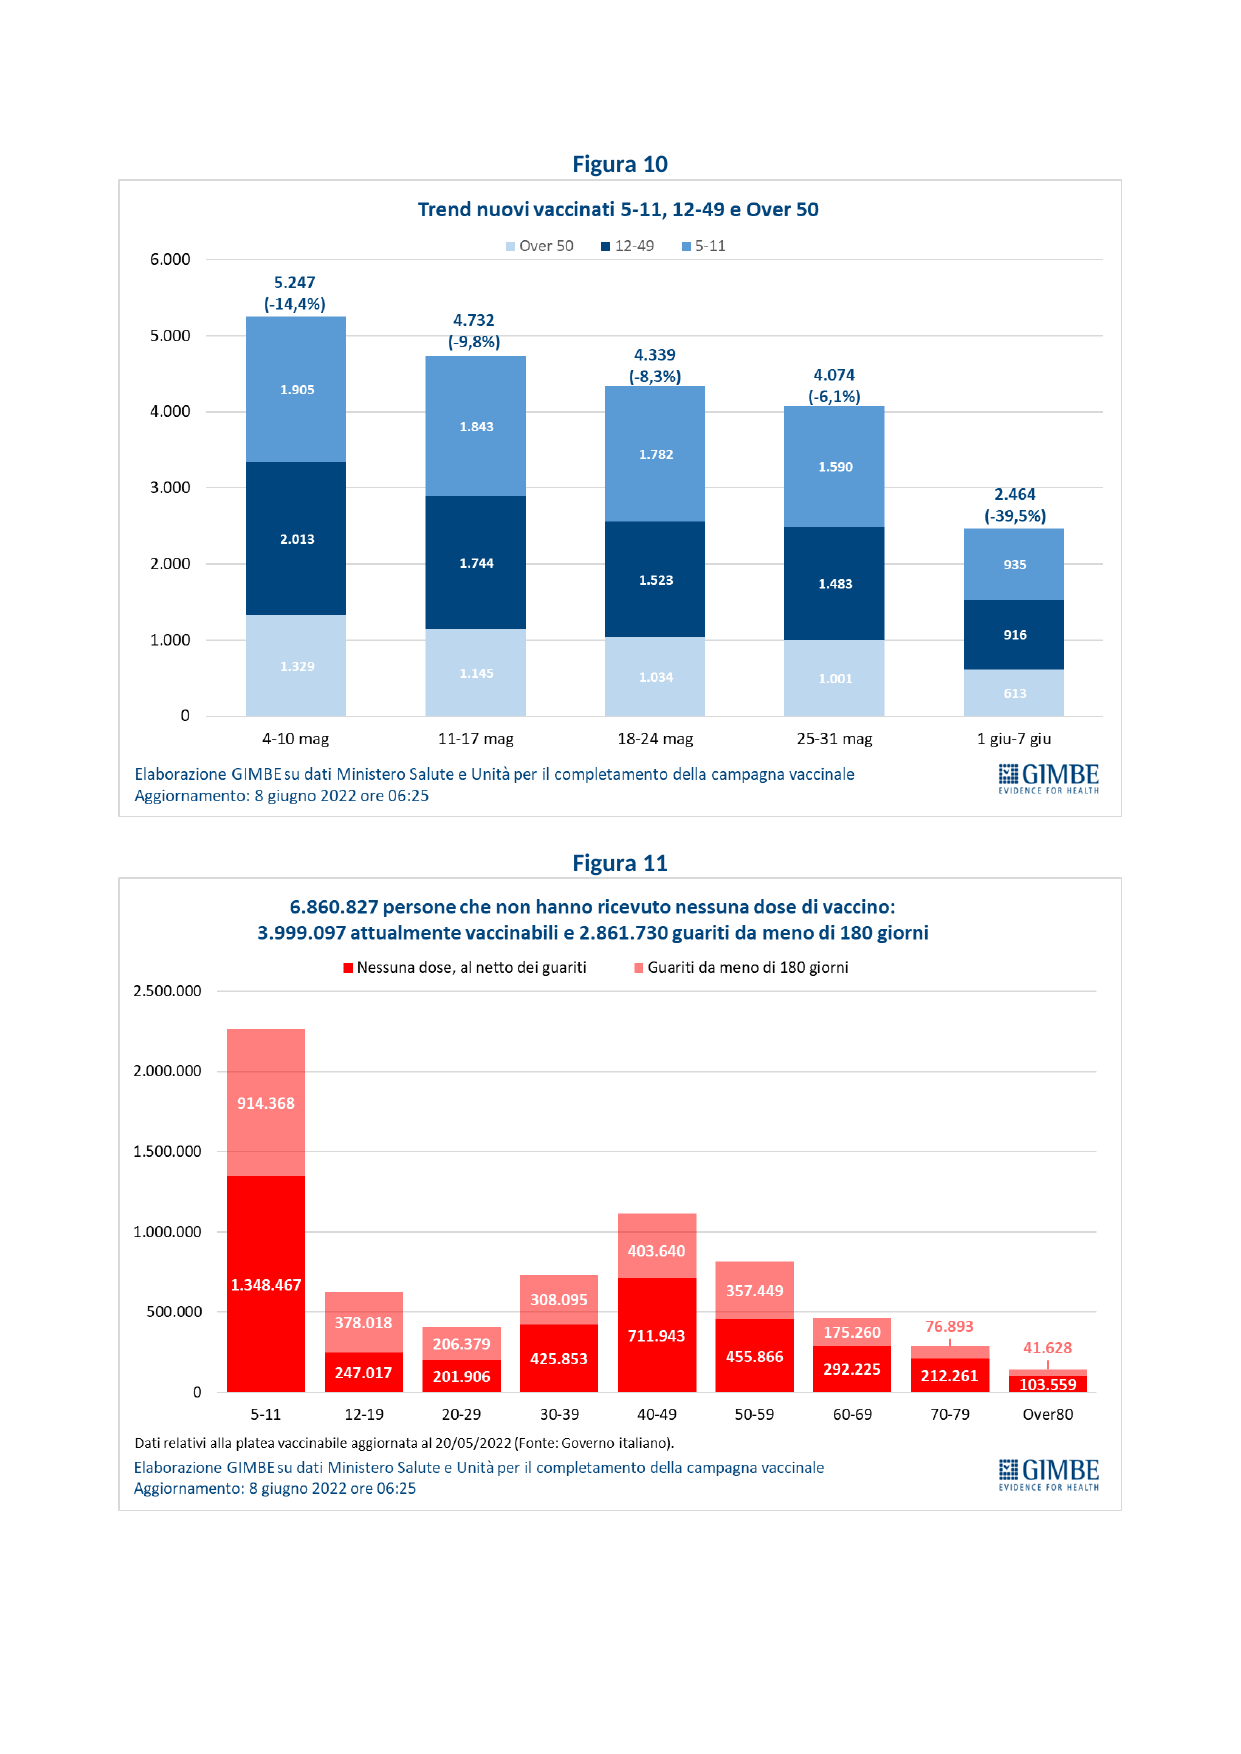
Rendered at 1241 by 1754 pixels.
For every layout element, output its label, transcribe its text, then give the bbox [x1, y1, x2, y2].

picture [118, 877, 1122, 1511]
text Figura 11 [118, 847, 1122, 877]
text Figura 10 [118, 149, 1122, 179]
picture [118, 179, 1122, 817]
